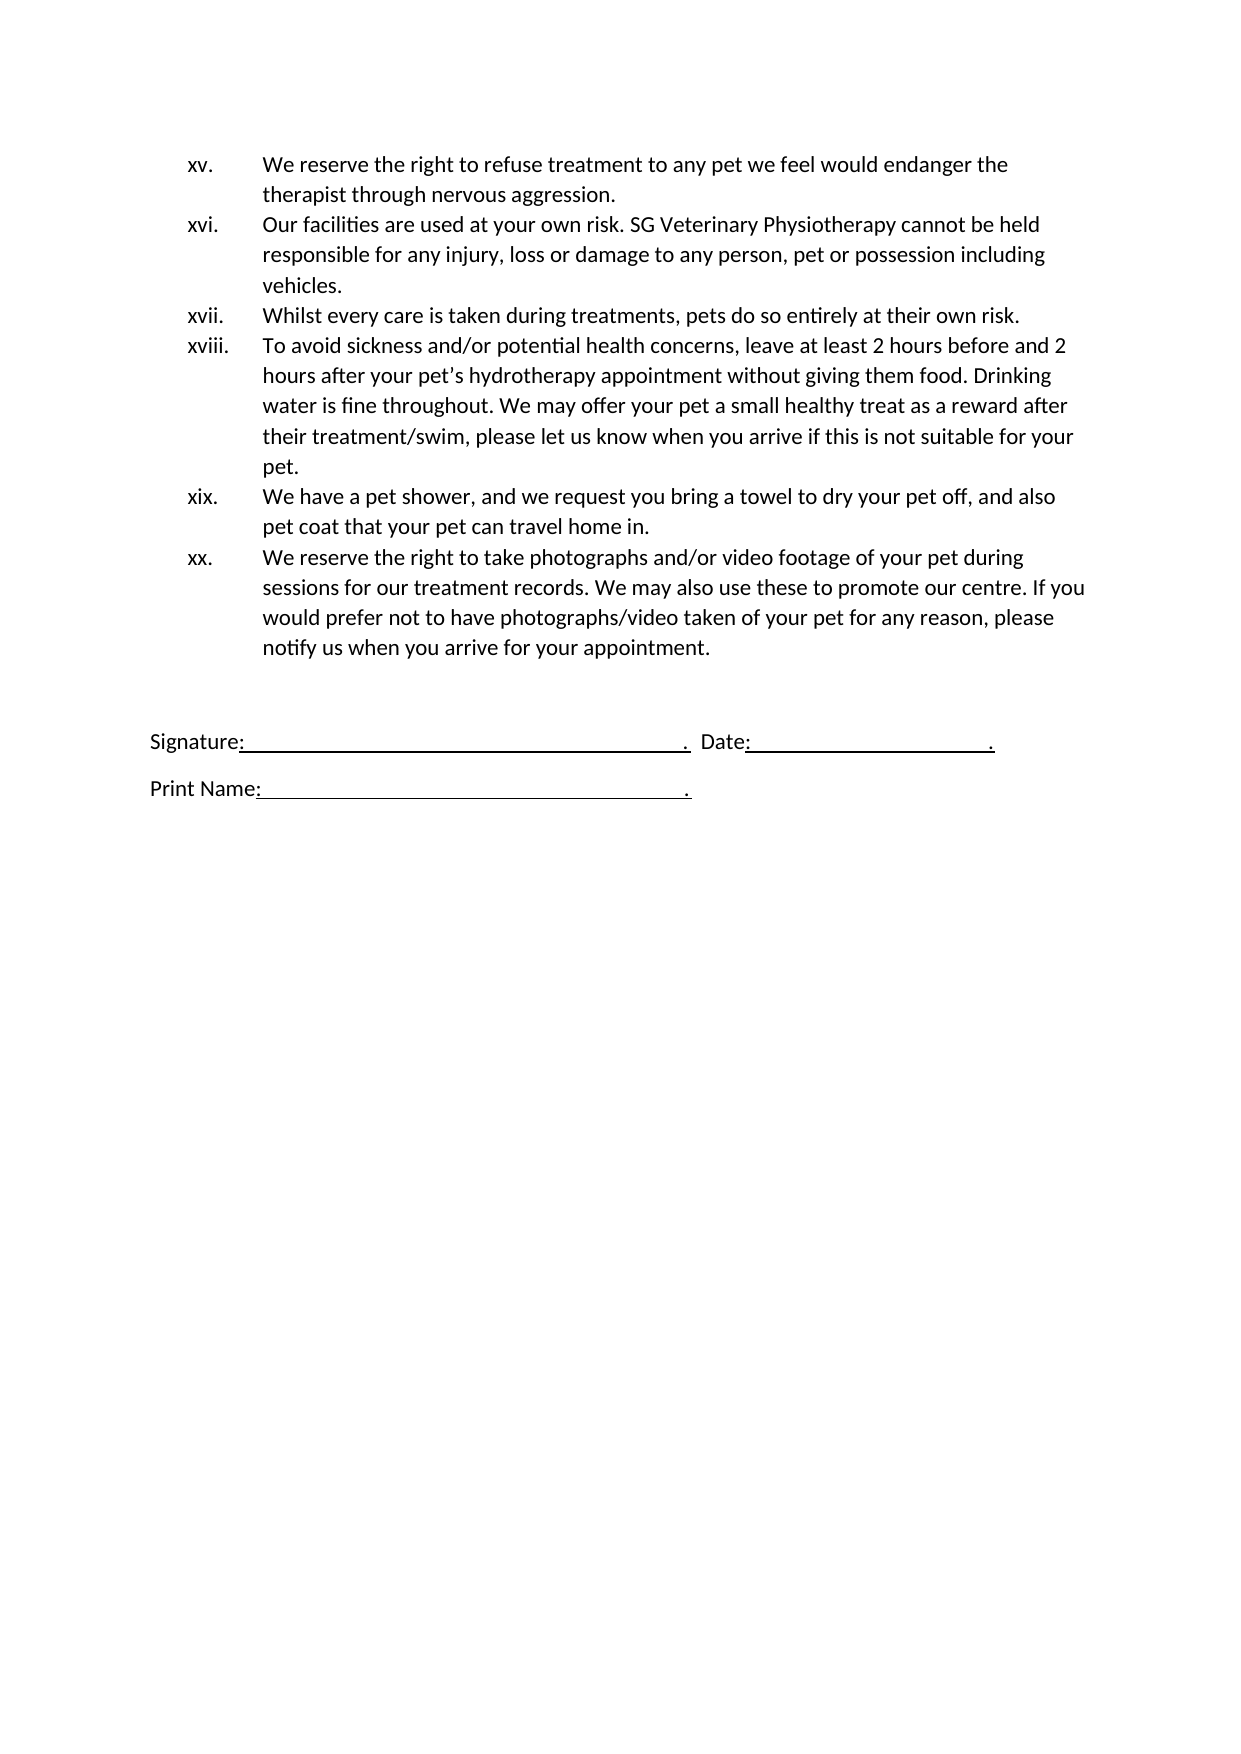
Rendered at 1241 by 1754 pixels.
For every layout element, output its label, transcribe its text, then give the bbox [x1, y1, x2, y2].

list We have a pet shower, and we request you bring a towel to dry your pet off, and also pet coat that your pet can travel home in. [187, 482, 1090, 541]
list We reserve the right to take photographs and/or video footage of your pet during sessions for our treatment records. We may also use these to promote our centre. If you would prefer not to have photographs/video taken of your pet for any reason, please notify us when you arrive for your appointment. [187, 543, 1090, 661]
list Whilst every care is taken during treatments, pets do so entirely at their own risk. [187, 301, 1090, 329]
list To avoid sickness and/or potential health concerns, leave at least 2 hours before and 2 hours after your pet’s hydrotherapy appointment without giving them food. Drinking water is fine throughout. We may offer your pet a small healthy treat as a reward after their treatment/swim, please let us know when you arrive if this is not suitable for your pet. [187, 331, 1090, 480]
text Signature: . Date: . [150, 727, 1090, 755]
list We reserve the right to refuse treatment to any pet we feel would endanger the therapist through nervous aggression. [187, 150, 1090, 208]
list Our facilities are used at your own risk. SG Veterinary Physiotherapy cannot be held responsible for any injury, loss or damage to any person, pet or possession including vehicles. [187, 210, 1090, 299]
text Print Name: . [150, 774, 1090, 802]
